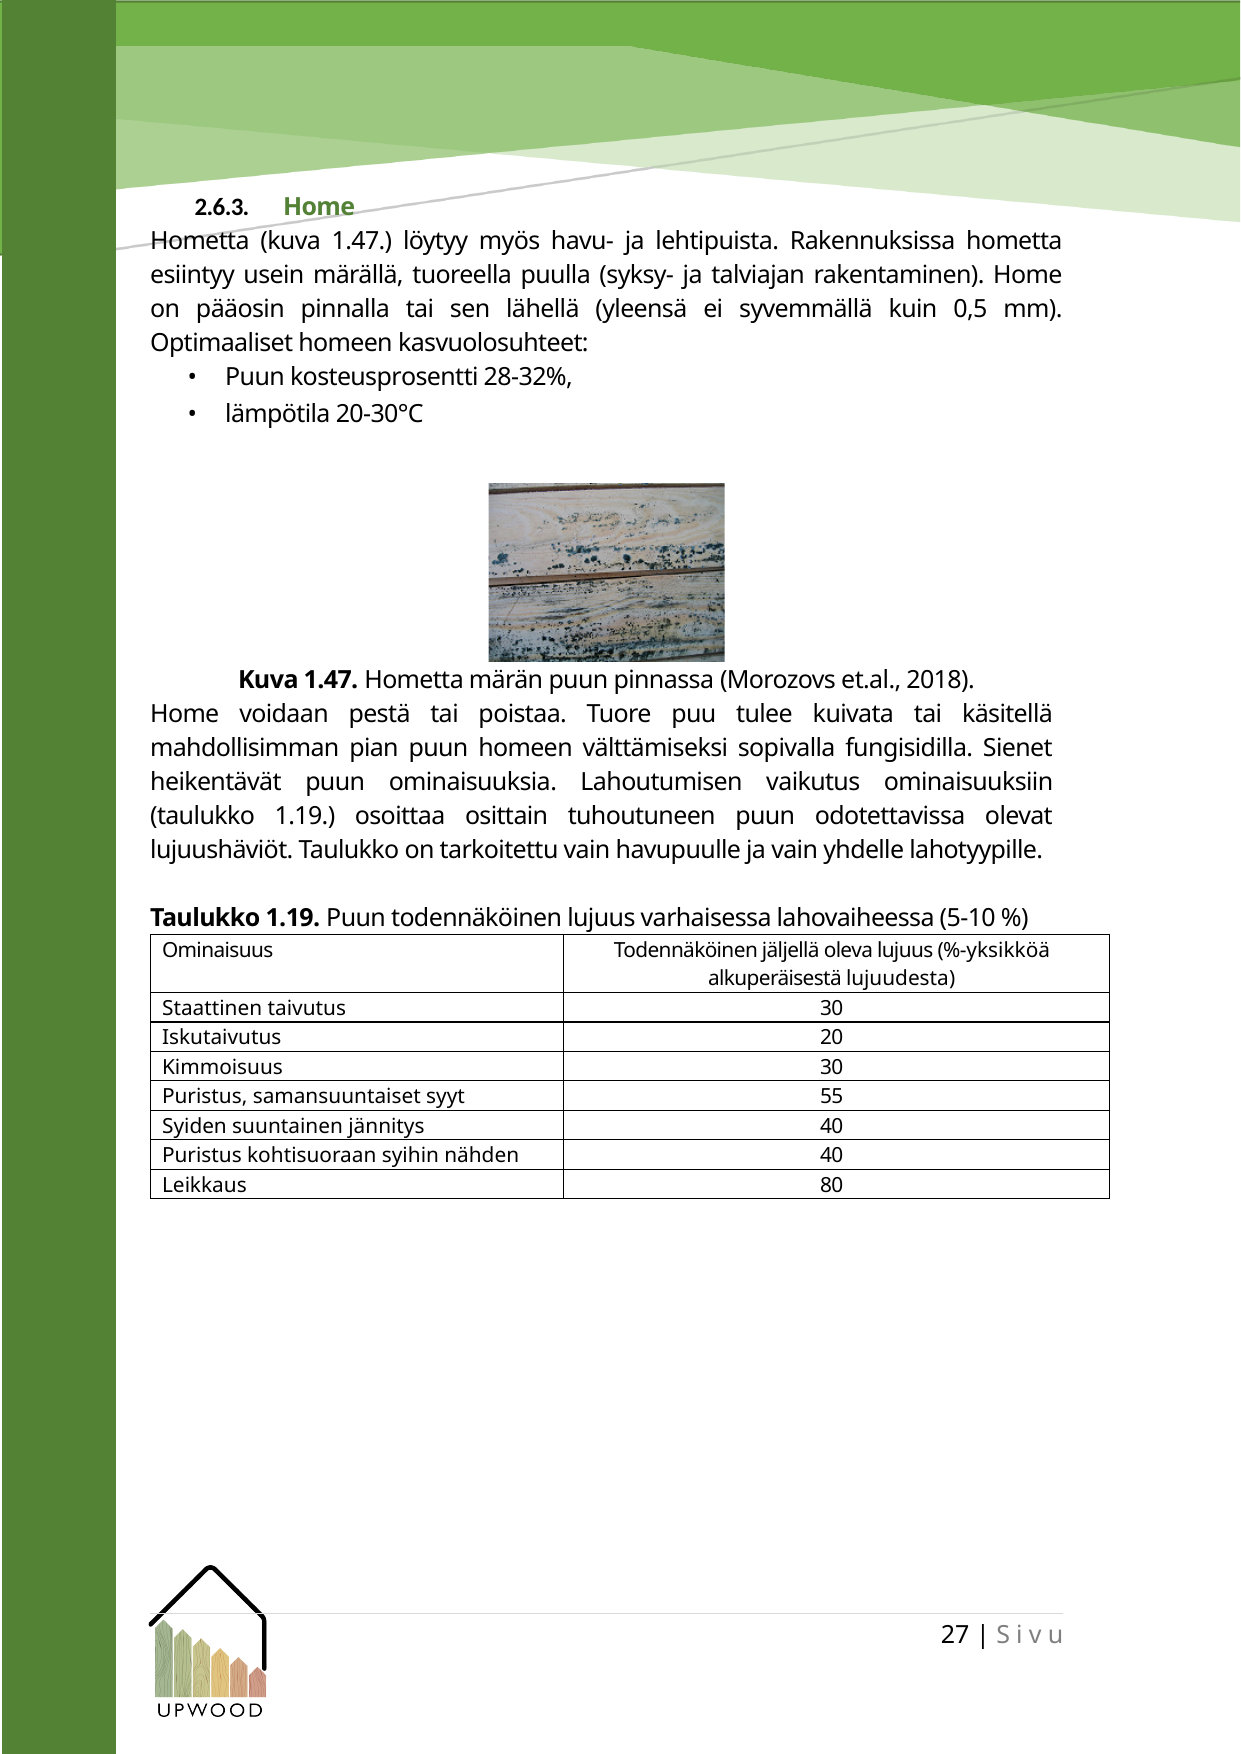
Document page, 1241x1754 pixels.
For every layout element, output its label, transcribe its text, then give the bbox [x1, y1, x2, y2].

table_cell 40 [564, 1111, 1109, 1139]
table_cell 30 [564, 1052, 1109, 1080]
table_cell Puristus, samansuuntaiset syyt [151, 1081, 563, 1110]
table_cell Staattinen taivutus [151, 993, 563, 1021]
text Kuva 1.47. Hometta märän puun pinnassa (Morozovs et.al., 2018). [150, 661, 1063, 696]
table_cell 20 [564, 1023, 1109, 1051]
picture [148, 1565, 267, 1717]
table_cell Syiden suuntainen jännitys [151, 1111, 563, 1139]
table_cell 80 [564, 1170, 1109, 1198]
subtitle Home [194, 189, 1063, 223]
table_cell 30 [564, 993, 1109, 1021]
table_cell 40 [564, 1140, 1109, 1169]
table_cell Leikkaus [151, 1170, 563, 1198]
text Taulukko 1.19. Puun todennäköinen lujuus varhaisessa lahovaiheessa (5-10 %) [150, 900, 1053, 934]
list Puun kosteusprosentti 28-32%, [187, 359, 1063, 393]
text Hometta (kuva 1.47.) löytyy myös havu- ja lehtipuista. Rakennuksissa hometta esiintyy usein märällä, tuoreella puulla (syksy- ja talviajan rakentaminen). Home on pääosin pinnalla tai sen lähellä (yleensä ei syvemmällä kuin 0,5 mm). Optimaaliset homeen kasvuolosuhteet: [150, 223, 1063, 359]
list lämpötila 20-30°C [187, 396, 1063, 430]
table_cell Iskutaivutus [151, 1023, 563, 1051]
table_header Todennäköinen jäljellä oleva lujuus (%-yksikköä alkuperäisestä lujuudesta) [564, 935, 1109, 992]
picture [488, 483, 725, 662]
table_cell Puristus kohtisuoraan syihin nähden [151, 1140, 563, 1169]
table_cell 55 [564, 1081, 1109, 1110]
table_cell Kimmoisuus [151, 1052, 563, 1080]
text Home voidaan pestä tai poistaa. Tuore puu tulee kuivata tai käsitellä mahdollisimman pian puun homeen välttämiseksi sopivalla fungisidilla. Sienet heikentävät puun ominaisuuksia. Lahoutumisen vaikutus ominaisuuksiin (taulukko 1.19.) osoittaa osittain tuhoutuneen puun odotettavissa olevat lujuushäviöt. Taulukko on tarkoitettu vain havupuulle ja vain yhdelle lahotyypille. [150, 696, 1053, 866]
table_header Ominaisuus [151, 935, 563, 992]
picture [116, 46, 1241, 283]
